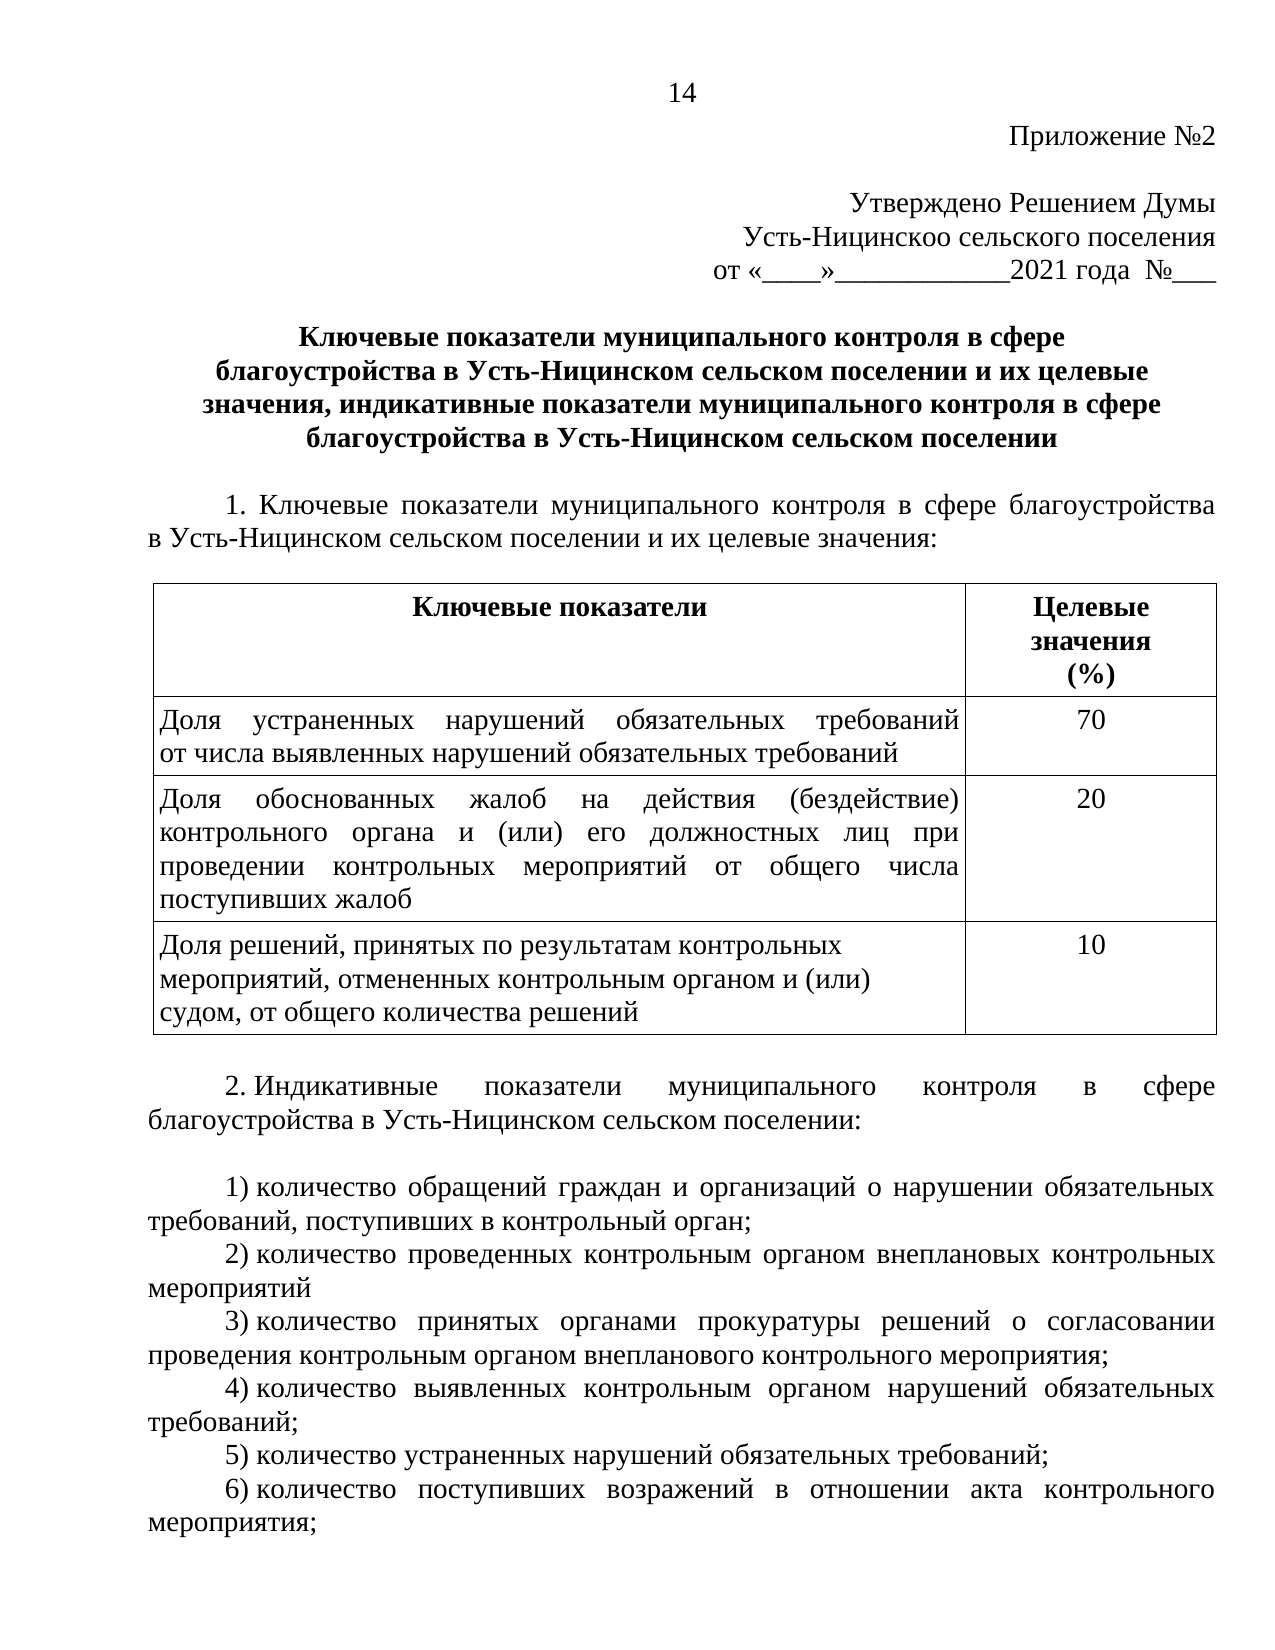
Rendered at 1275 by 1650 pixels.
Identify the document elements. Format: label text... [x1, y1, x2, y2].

text Утверждено Решением Думы [148, 185, 1216, 219]
text от «____»____________2021 года №___ [148, 252, 1216, 286]
text 1. Ключевые показатели муниципального контроля в сфере благоустройства в Усть-Ницинском сельском поселении и их целевые значения: [148, 487, 1216, 554]
text 6) количество поступивших возражений в отношении акта контрольного мероприятия; [148, 1471, 1216, 1538]
text Усть-Ницинскоо сельского поселения [148, 219, 1216, 252]
text 2) количество проведенных контрольным органом внеплановых контрольных мероприятий [148, 1236, 1216, 1303]
text 5) количество устраненных нарушений обязательных требований; [148, 1437, 1216, 1471]
table_cell 20 [966, 776, 1216, 921]
text 4) количество выявленных контрольным органом нарушений обязательных требований; [148, 1370, 1216, 1437]
table_header Целевые значения (%) [966, 584, 1216, 696]
table_cell 70 [966, 697, 1216, 774]
table_cell 10 [966, 922, 1216, 1034]
text Ключевые показатели муниципального контроля в сфере [148, 319, 1216, 353]
table_cell Доля устраненных нарушений обязательных требований от числа выявленных нарушений обязательных требований [154, 697, 965, 774]
text 3) количество принятых органами прокуратуры решений о согласовании проведения контрольным органом внепланового контрольного мероприятия; [148, 1303, 1216, 1370]
table_cell Доля решений, принятых по результатам контрольных мероприятий, отмененных контрольным органом и (или) судом, от общего количества решений [154, 922, 965, 1034]
table_header Ключевые показатели [154, 584, 965, 696]
text 1) количество обращений граждан и организаций о нарушении обязательных требований, поступивших в контрольный орган; [148, 1169, 1216, 1236]
text 2. Индикативные показатели муниципального контроля в сфере благоустройства в Усть-Ницинском сельском поселении: [148, 1068, 1216, 1136]
text Приложение №2 [148, 118, 1216, 152]
table_cell Доля обоснованных жалоб на действия (бездействие) контрольного органа и (или) его должностных лиц при проведении контрольных мероприятий от общего числа поступивших жалоб [154, 776, 965, 921]
text благоустройства в Усть-Ницинском сельском поселении и их целевые значения, индикативные показатели муниципального контроля в сфере благоустройства в Усть-Ницинском сельском поселении [148, 353, 1216, 453]
